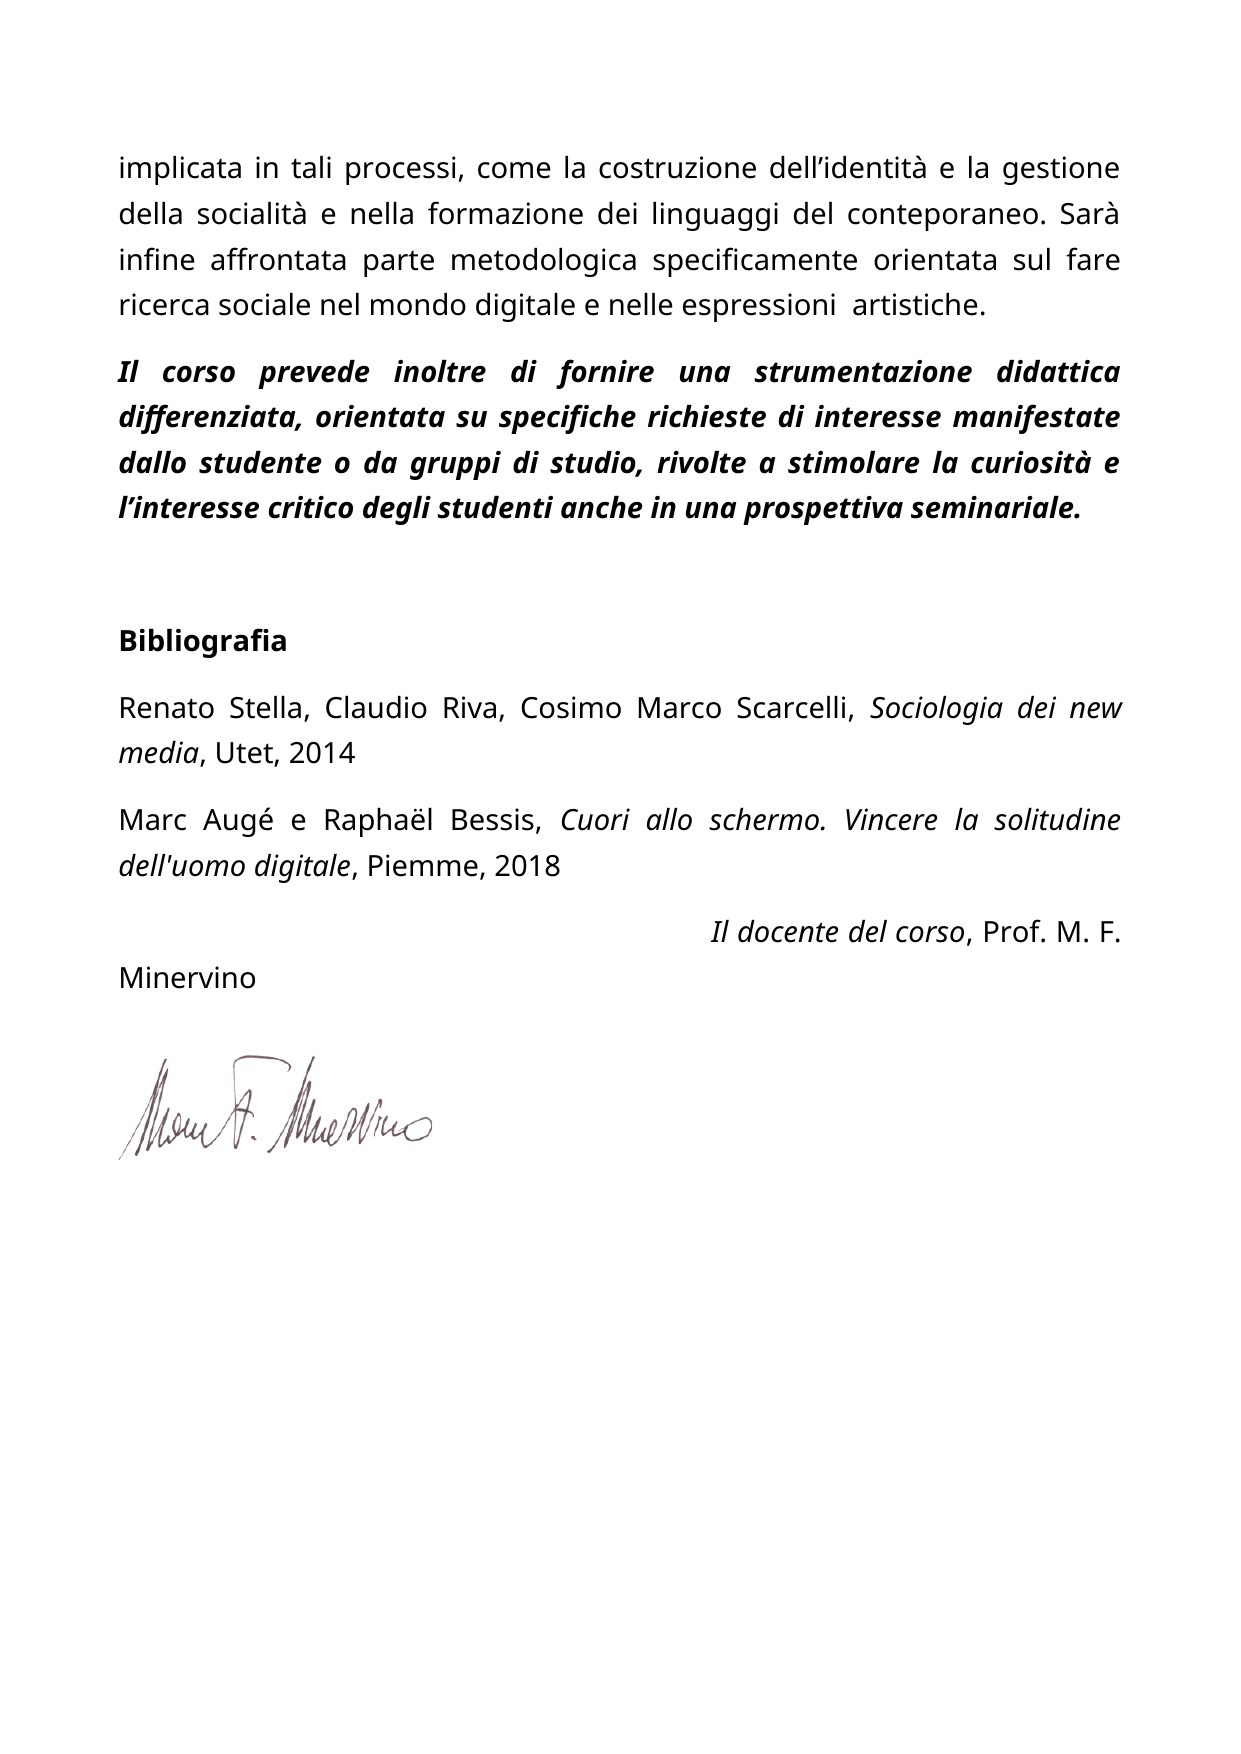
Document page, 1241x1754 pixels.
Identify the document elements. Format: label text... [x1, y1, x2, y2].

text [118, 148, 1122, 324]
text Il corso prevede inoltre di fornire una strumentazione didattica differenziata, orientata su specifiche richieste di interesse manifestate dallo studente o da gruppi di studio, rivolte a stimolare la curiosità e l’interesse critico degli studenti anche in una prospettiva seminariale. [118, 351, 1122, 527]
text Marc Augé e Raphaël Bessis, Cuori allo schermo. Vincere la solitudine dell'uomo digitale, Piemme, 2018 [118, 799, 1122, 884]
text Renato Stella, Claudio Riva, Cosimo Marco Scarcelli, Sociologia dei new media, Utet, 2014 [118, 687, 1122, 772]
picture [118, 1055, 433, 1161]
text Bibliografia [118, 621, 1122, 660]
text Il docente del corso, Prof. M. F. Minervino [118, 911, 1122, 997]
